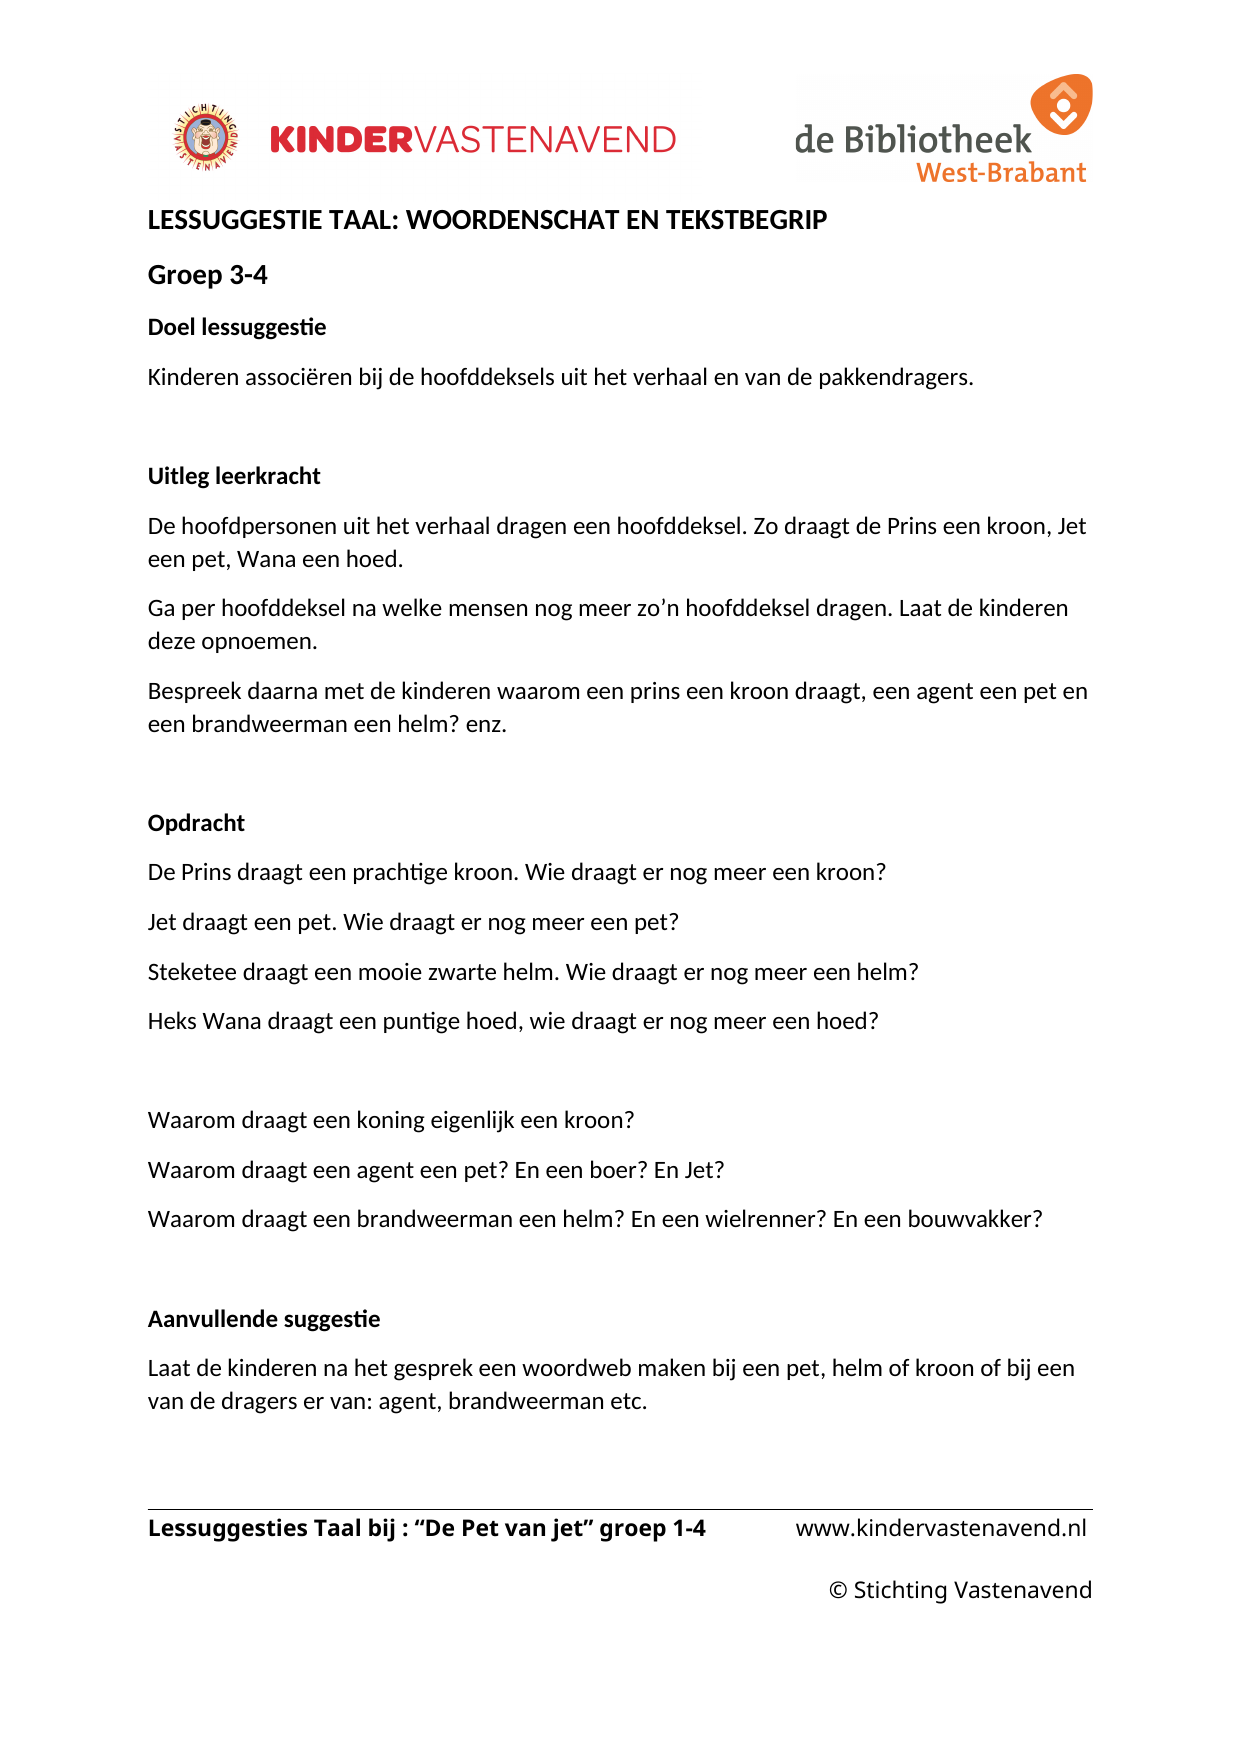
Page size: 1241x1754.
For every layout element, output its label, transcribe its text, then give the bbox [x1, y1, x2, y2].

text Groep 3-4 [148, 256, 1093, 292]
text Waarom draagt een brandweerman een helm? En een wielrenner? En een bouwvakker? [148, 1203, 1093, 1234]
text Bespreek daarna met de kinderen waarom een prins een kroon draagt, een agent een pet en een brandweerman een helm? enz. [148, 675, 1093, 738]
text Opdracht [148, 807, 1093, 837]
text Jet draagt een pet. Wie draagt er nog meer een pet? [148, 906, 1093, 937]
text Kinderen associëren bij de hoofddeksels uit het verhaal en van de pakkendragers. [148, 361, 1093, 392]
text Heks Wana draagt een puntige hoed, wie draagt er nog meer een hoed? [148, 1005, 1093, 1036]
text Aanvullende suggestie [148, 1303, 1093, 1333]
text Ga per hoofddeksel na welke mensen nog meer zo’n hoofddeksel dragen. Laat de kinderen deze opnoemen. [148, 592, 1093, 656]
text De Prins draagt een prachtige kroon. Wie draagt er nog meer een kroon? [148, 856, 1093, 887]
text De hoofdpersonen uit het verhaal dragen een hoofddeksel. Zo draagt de Prins een kroon, Jet een pet, Wana een hoed. [148, 510, 1093, 573]
text Waarom draagt een agent een pet? En een boer? En Jet? [148, 1154, 1093, 1184]
text Laat de kinderen na het gesprek een woordweb maken bij een pet, helm of kroon of bij een van de dragers er van: agent, brandweerman etc. [148, 1352, 1093, 1416]
picture [795, 74, 1093, 182]
text Uitleg leerkracht [148, 460, 1093, 491]
text Steketee draagt een mooie zwarte helm. Wie draagt er nog meer een helm? [148, 956, 1093, 986]
text Doel lessuggestie [148, 311, 1093, 342]
picture [147, 73, 703, 202]
text LESSUGGESTIE TAAL: WOORDENSCHAT EN TEKSTBEGRIP [148, 201, 1093, 237]
text Waarom draagt een koning eigenlijk een kroon? [148, 1104, 1093, 1135]
